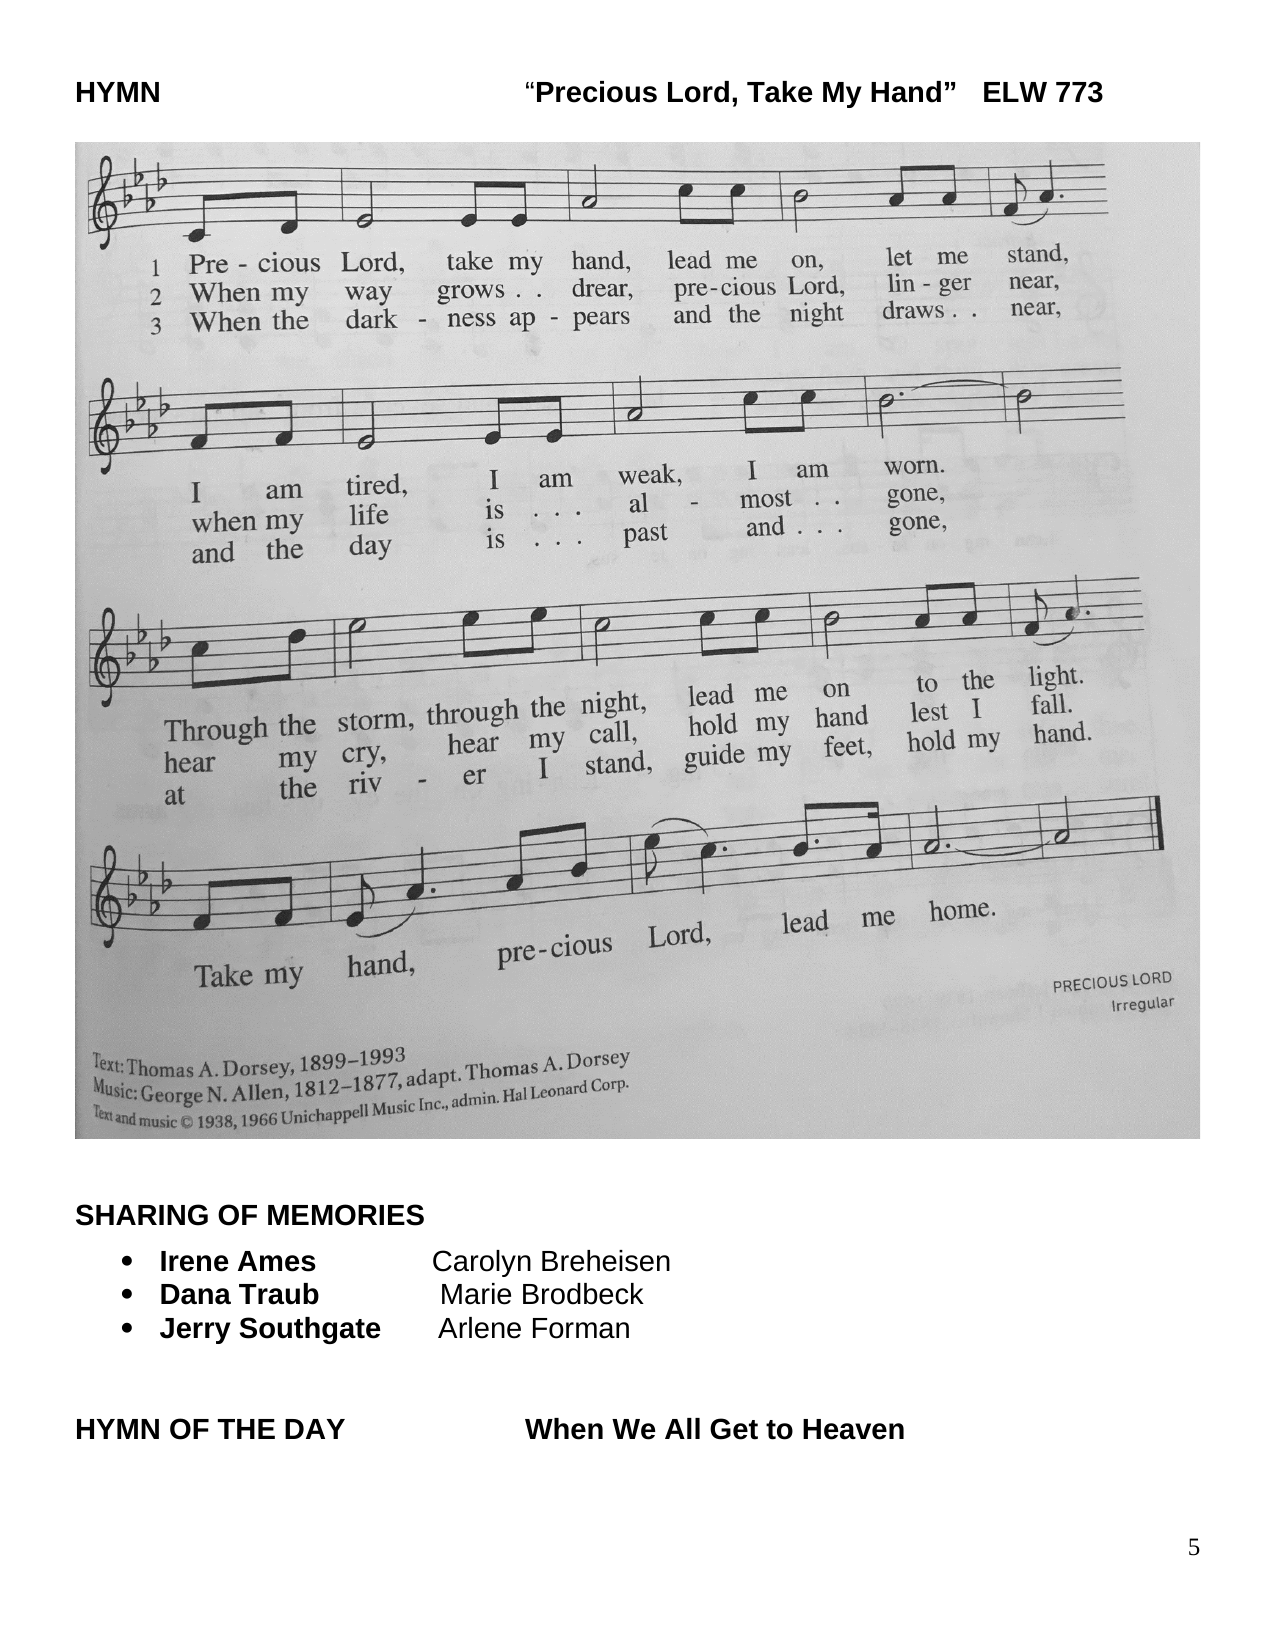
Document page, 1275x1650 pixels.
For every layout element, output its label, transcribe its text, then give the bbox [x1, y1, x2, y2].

text HYMN “Precious Lord, Take My Hand” ELW 773 [75, 75, 1200, 108]
text SHARING OF MEMORIES [75, 1198, 1200, 1231]
picture [75, 142, 1200, 1139]
text HYMN OF THE DAY When We All Get to Heaven [75, 1412, 1200, 1446]
list Irene Ames Carolyn Breheisen [122, 1244, 1200, 1277]
list Jerry Southgate Arlene Forman [122, 1311, 1200, 1345]
list Dana Traub Marie Brodbeck [122, 1277, 1200, 1311]
